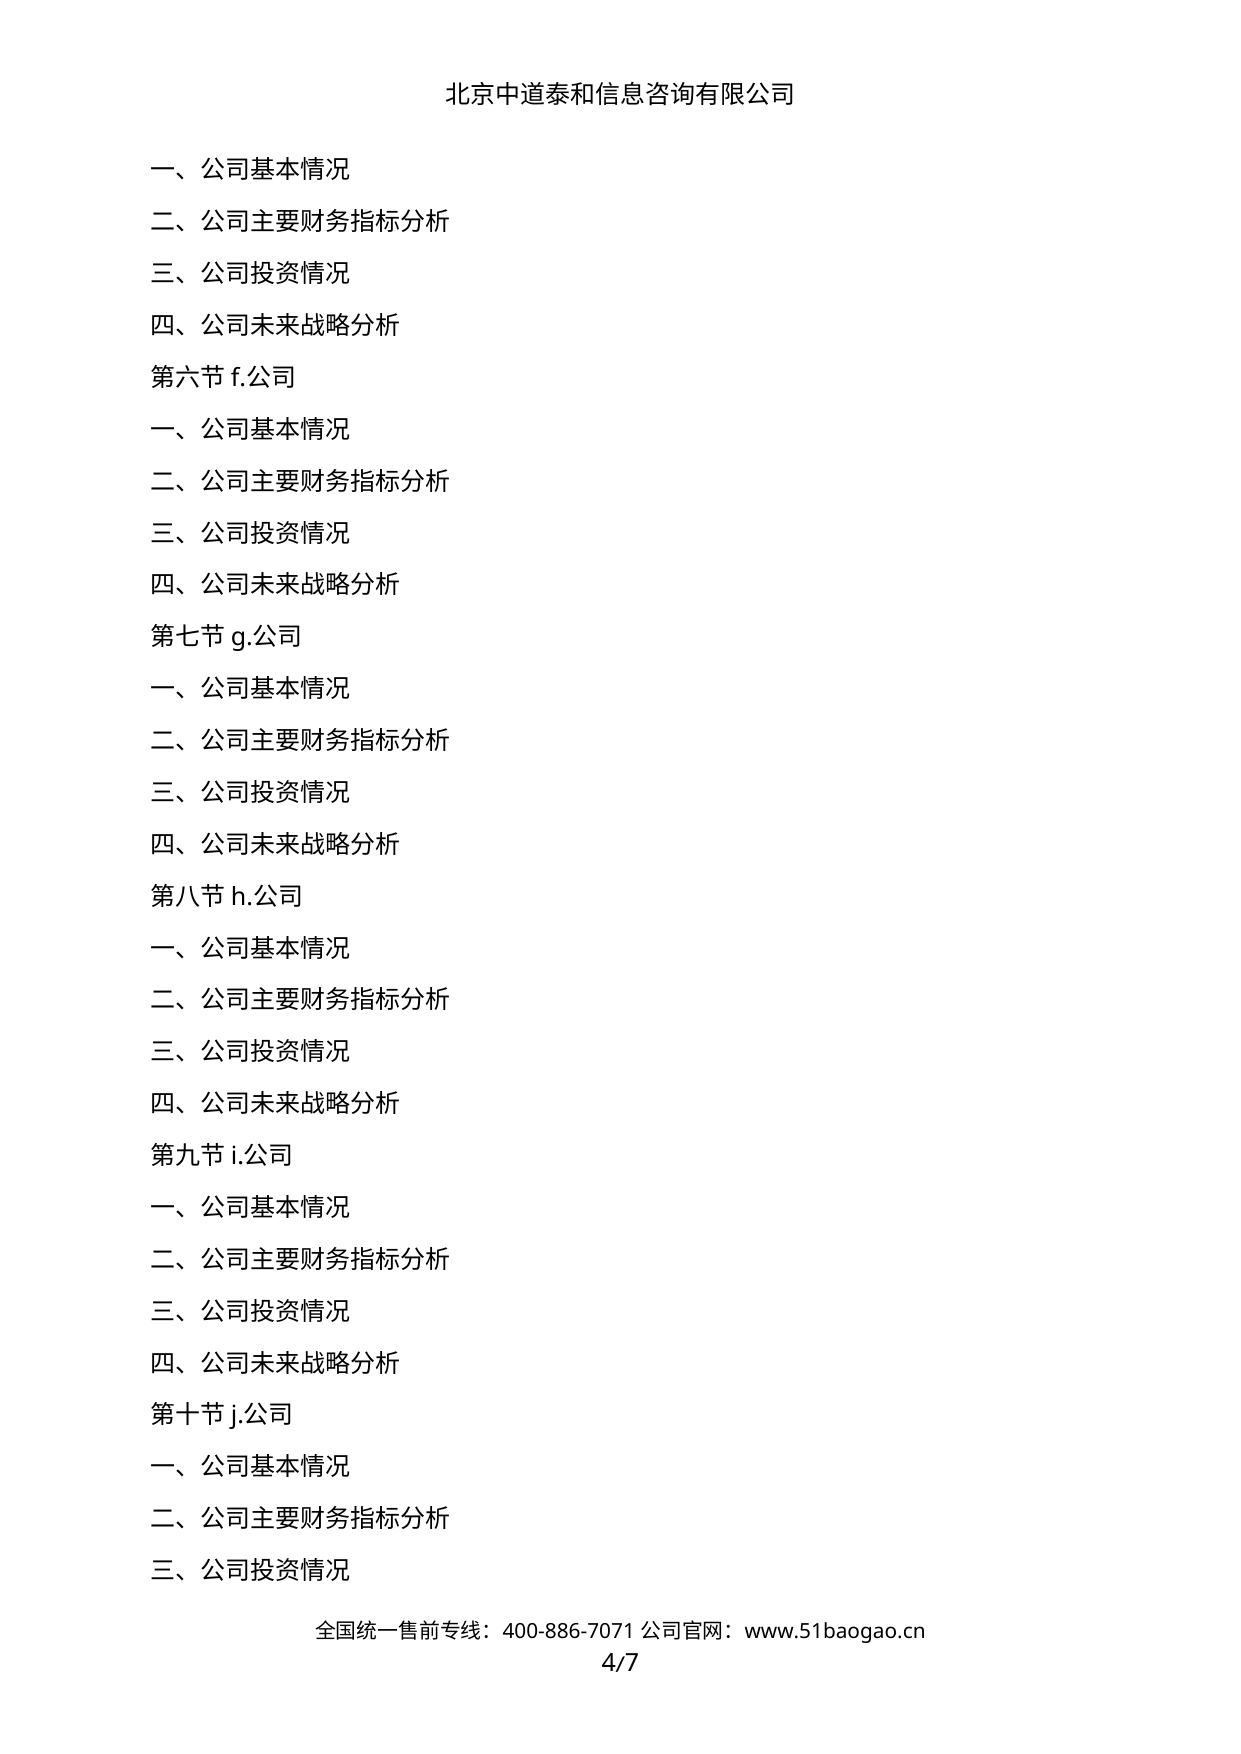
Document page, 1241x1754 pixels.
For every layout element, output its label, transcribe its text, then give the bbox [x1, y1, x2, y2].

text 第九节 i.公司 [150, 1136, 1090, 1172]
text 一、公司基本情况 [150, 150, 1090, 186]
text 二、公司主要财务指标分析 [150, 980, 1090, 1016]
text 第七节 g.公司 [150, 617, 1090, 653]
text 三、公司投资情况 [150, 772, 1090, 809]
text 三、公司投资情况 [150, 1291, 1090, 1327]
text 二、公司主要财务指标分析 [150, 721, 1090, 757]
text 四、公司未来战略分析 [150, 1084, 1090, 1120]
text 第十节 j.公司 [150, 1395, 1090, 1431]
text 三、公司投资情况 [150, 1551, 1090, 1587]
text 四、公司未来战略分析 [150, 565, 1090, 601]
text 四、公司未来战略分析 [150, 1343, 1090, 1379]
text 一、公司基本情况 [150, 409, 1090, 446]
text 四、公司未来战略分析 [150, 306, 1090, 342]
text 一、公司基本情况 [150, 669, 1090, 705]
text 第八节 h.公司 [150, 876, 1090, 912]
text 一、公司基本情况 [150, 1447, 1090, 1483]
text 二、公司主要财务指标分析 [150, 1239, 1090, 1276]
text 二、公司主要财务指标分析 [150, 1499, 1090, 1535]
text 一、公司基本情况 [150, 928, 1090, 964]
text 四、公司未来战略分析 [150, 824, 1090, 861]
text 第六节 f.公司 [150, 357, 1090, 394]
text 三、公司投资情况 [150, 254, 1090, 290]
text 三、公司投资情况 [150, 1032, 1090, 1068]
text 二、公司主要财务指标分析 [150, 202, 1090, 238]
text 二、公司主要财务指标分析 [150, 461, 1090, 497]
text 一、公司基本情况 [150, 1187, 1090, 1224]
text 三、公司投资情况 [150, 513, 1090, 549]
